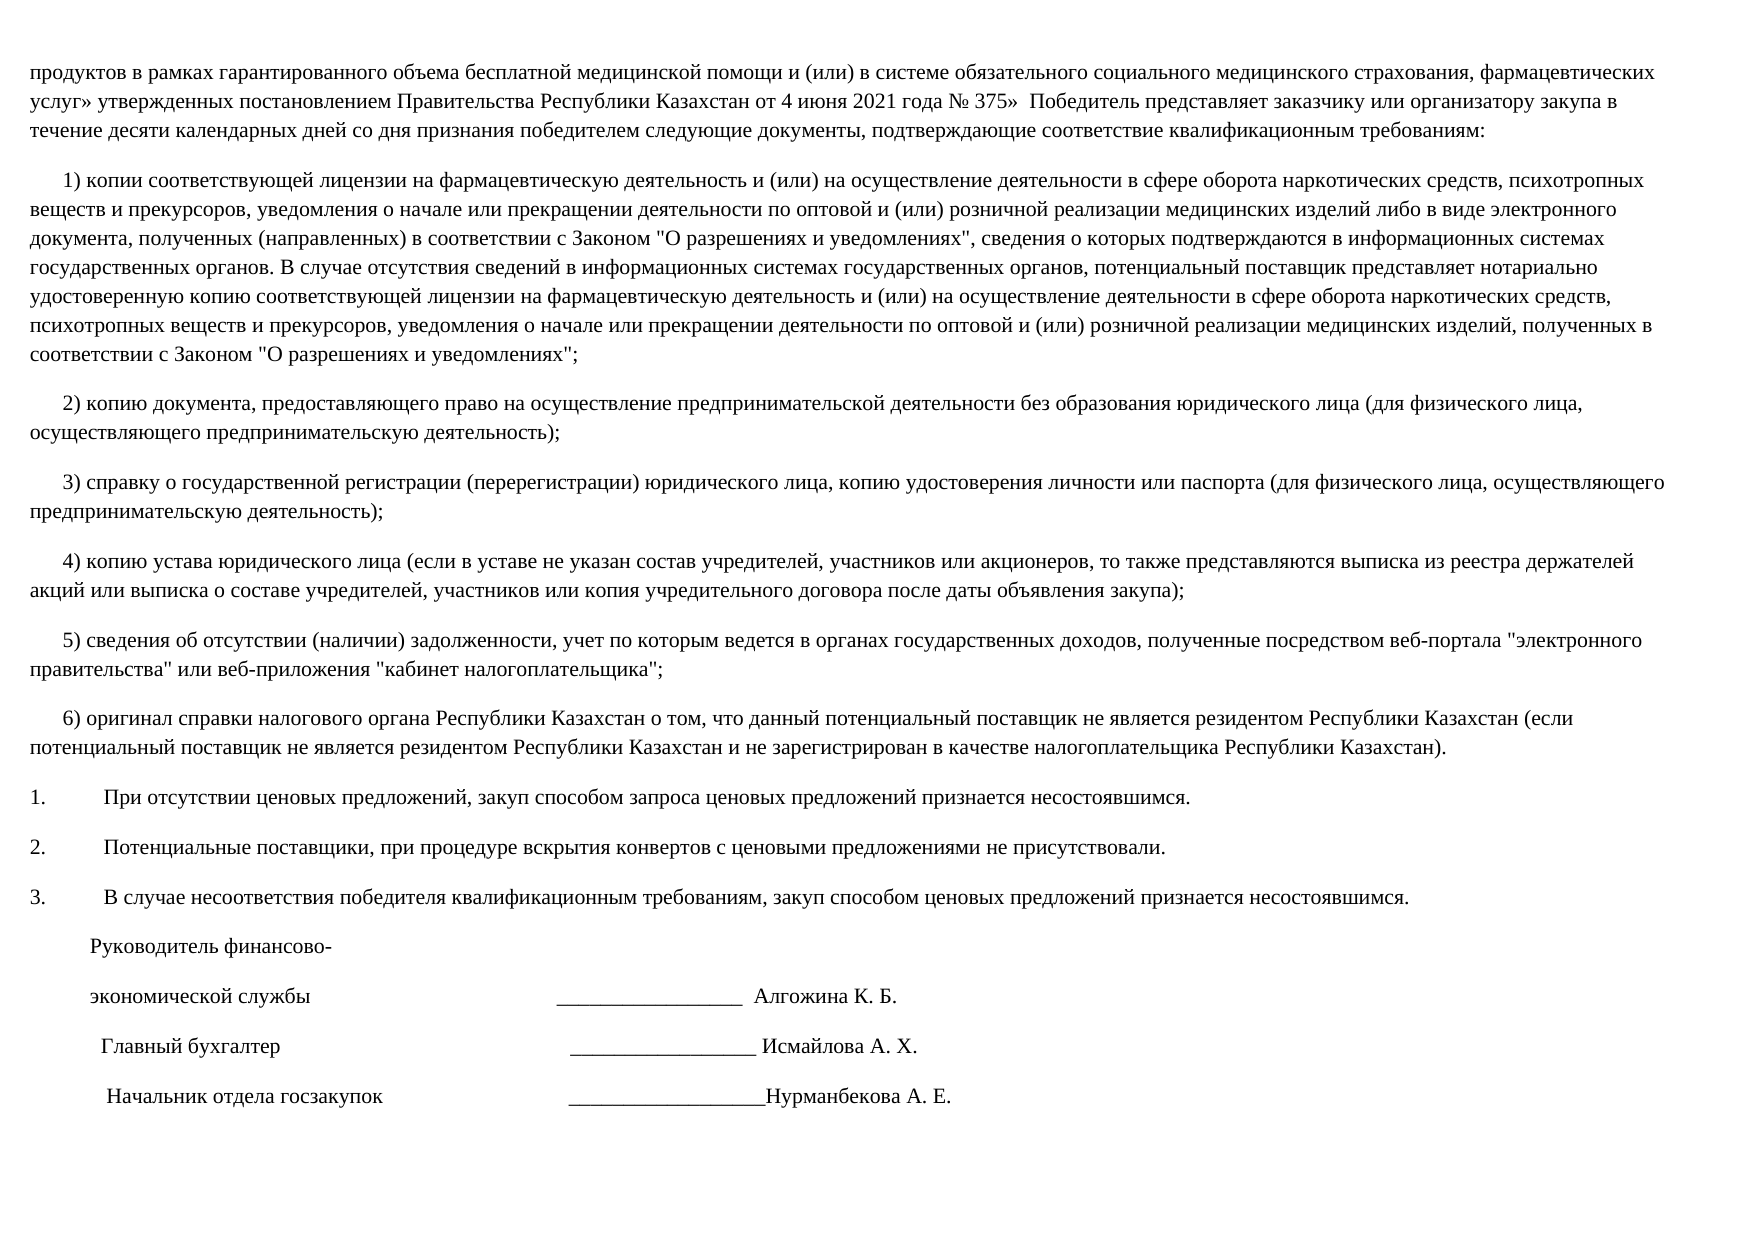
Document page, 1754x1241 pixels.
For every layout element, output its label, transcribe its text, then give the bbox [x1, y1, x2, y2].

text 2. Потенциальные поставщики, при процедуре вскрытия конвертов с ценовыми предложениями не присутствовали. [29, 834, 1695, 859]
text экономической службы _________________ Алгожина К. Б. [29, 983, 1695, 1008]
text 2) копию документа, предоставляющего право на осуществление предпринимательской деятельности без образования юридического лица (для физического лица, осуществляющего предпринимательскую деятельность); [29, 390, 1695, 444]
text 5) сведения об отсутствии (наличии) задолженности, учет по которым ведется в органах государственных доходов, полученные посредством веб-портала "электронного правительства" или веб-приложения "кабинет налогоплательщика"; [29, 627, 1695, 681]
text 1) копии соответствующей лицензии на фармацевтическую деятельность и (или) на осуществление деятельности в сфере оборота наркотических средств, психотропных веществ и прекурсоров, уведомления о начале или прекращении деятельности по оптовой и (или) розничной реализации медицинских изделий либо в виде электронного документа, полученных (направленных) в соответствии с Законом "О разрешениях и уведомлениях", сведения о которых подтверждаются в информационных системах государственных органов. В случае отсутствия сведений в информационных системах государственных органов, потенциальный поставщик представляет нотариально удостоверенную копию соответствующей лицензии на фармацевтическую деятельность и (или) на осуществление деятельности в сфере оборота наркотических средств, психотропных веществ и прекурсоров, уведомления о начале или прекращении деятельности по оптовой и (или) розничной реализации медицинских изделий, полученных в соответствии с Законом "О разрешениях и уведомлениях"; [29, 167, 1695, 366]
text 4) копию устава юридического лица (если в уставе не указан состав учредителей, участников или акционеров, то также представляются выписка из реестра держателей акций или выписка о составе учредителей, участников или копия учредительного договора после даты объявления закупа); [29, 548, 1695, 602]
text 6) оригинал справки налогового органа Республики Казахстан о том, что данный потенциальный поставщик не является резидентом Республики Казахстан (если потенциальный поставщик не является резидентом Республики Казахстан и не зарегистрирован в качестве налогоплательщика Республики Казахстан). [29, 705, 1695, 759]
text Главный бухгалтер _________________ Исмайлова А. Х. [29, 1033, 1695, 1058]
text 3) справку о государственной регистрации (перерегистрации) юридического лица, копию удостоверения личности или паспорта (для физического лица, осуществляющего предпринимательскую деятельность); [29, 469, 1695, 523]
text 3. В случае несоответствия победителя квалификационным требованиям, закуп способом ценовых предложений признается несостоявшимся. [29, 884, 1695, 909]
text 1. При отсутствии ценовых предложений, закуп способом запроса ценовых предложений признается несостоявшимся. [29, 784, 1695, 809]
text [29, 59, 1695, 142]
text Начальник отдела госзакупок __________________Нурманбекова А. Е. [29, 1083, 1695, 1108]
text Руководитель финансово- [29, 933, 1695, 959]
